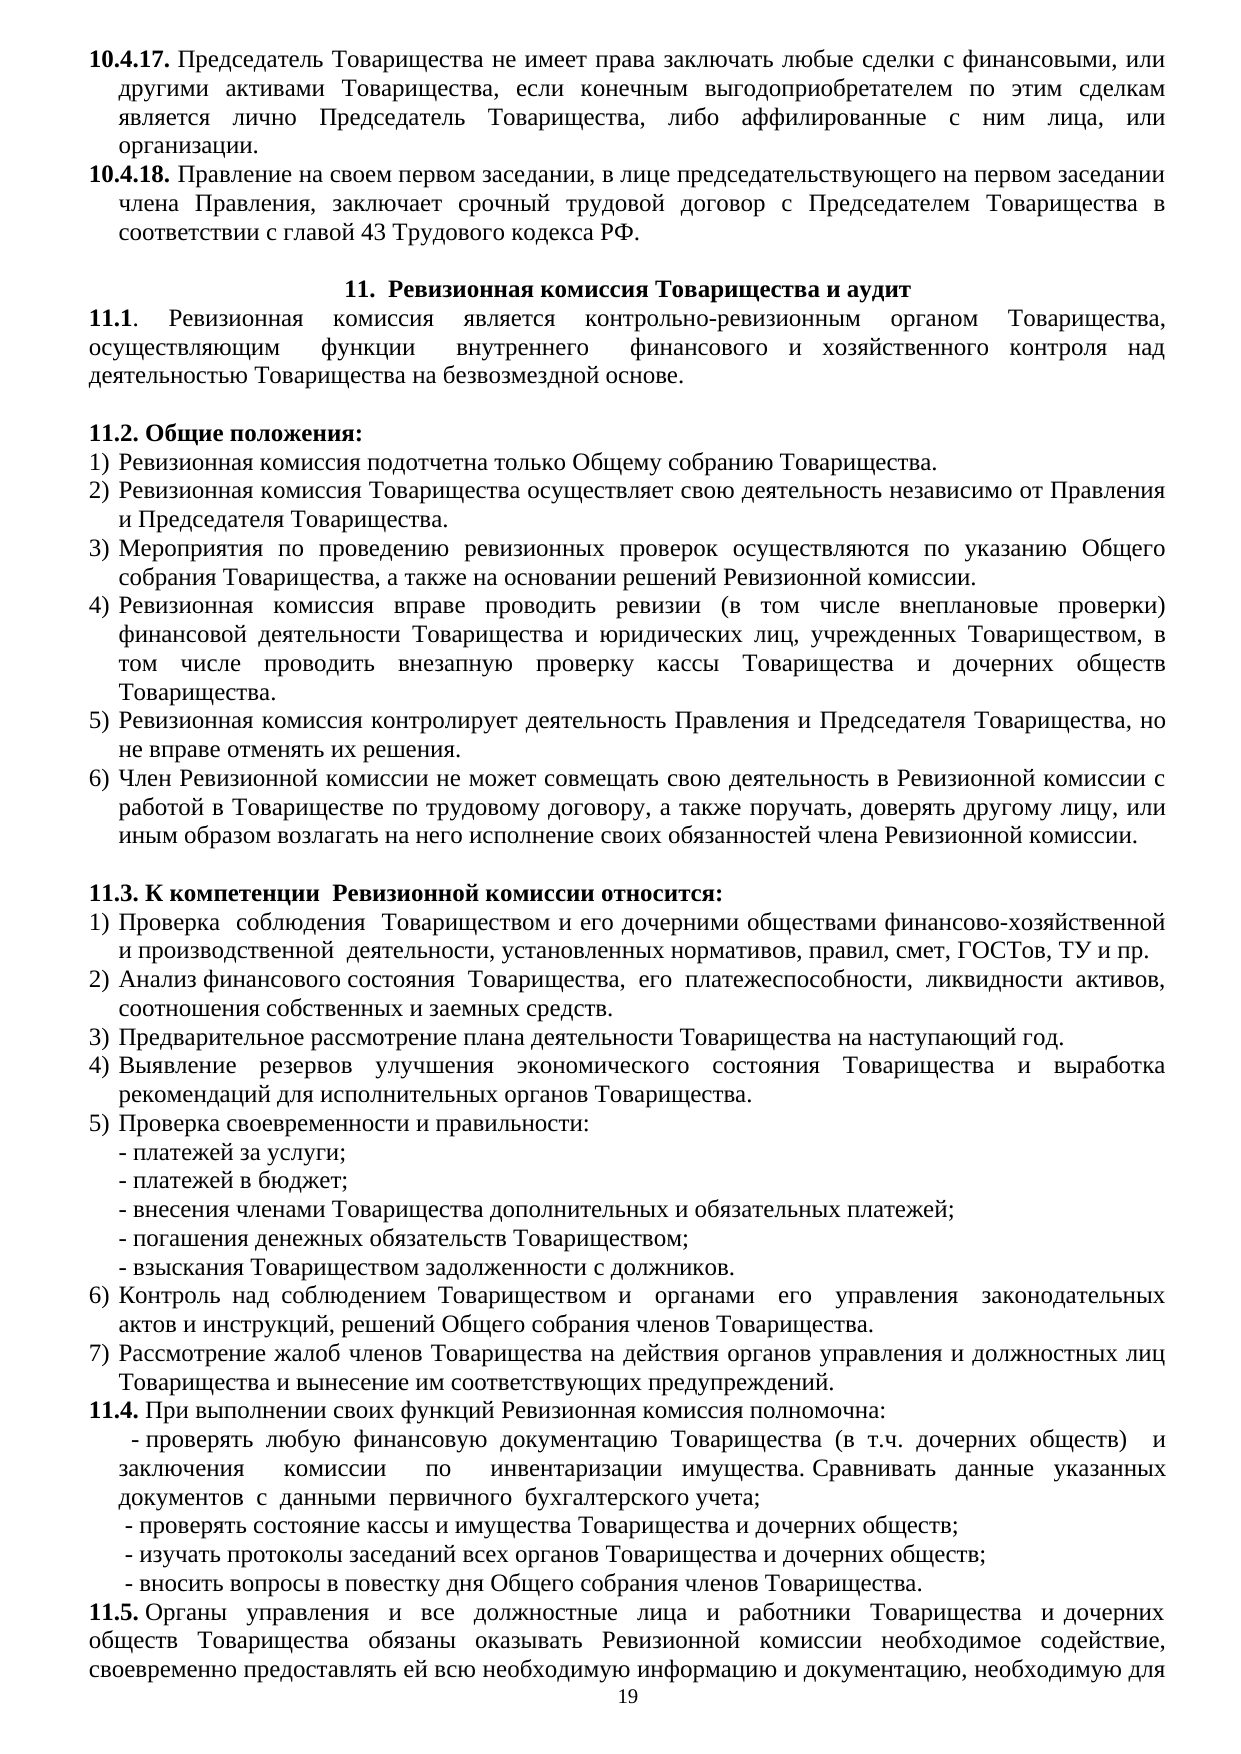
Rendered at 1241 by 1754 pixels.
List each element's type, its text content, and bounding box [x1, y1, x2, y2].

text - изучать протоколы заседаний всех органов Товарищества и дочерних обществ; [118, 1539, 1167, 1568]
list Ревизионная комиссия вправе проводить ревизии (в том числе внеплановые проверки) финансовой деятельности Товарищества и юридических лиц, учрежденных Товариществом, в том числе проводить внезапную проверку кассы Товарищества и дочерних обществ Товарищества. [89, 591, 1167, 706]
text - проверять состояние кассы и имущества Товарищества и дочерних обществ; [118, 1511, 1167, 1539]
list Анализ финансового состояния Товарищества, его платежеспособности, ликвидности активов, соотношения собственных и заемных средств. [89, 964, 1167, 1022]
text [89, 1597, 1167, 1683]
list Член Ревизионной комиссии не может совмещать свою деятельность в Ревизионной комиссии с работой в Товариществе по трудовому договору, а также поручать, доверять другому лицу, или иным образом возлагать на него исполнение своих обязанностей члена Ревизионной комиссии. [89, 763, 1167, 849]
list Ревизионная комиссия Товарищества осуществляет свою деятельность независимо от Правления и Председателя Товарищества. [89, 476, 1167, 533]
text 11.4. При выполнении своих функций Ревизионная комиссия полномочна: [89, 1396, 1167, 1424]
text - платежей в бюджет; [118, 1166, 1167, 1194]
list Предварительное рассмотрение плана деятельности Товарищества на наступающий год. [89, 1022, 1167, 1051]
text 11.2. Общие положения: [89, 418, 1167, 447]
text - проверять любую финансовую документацию Товарищества (в т.ч. дочерних обществ) и заключения комиссии по инвентаризации имущества. Сравнивать данные указанных документов с данными первичного бухгалтерского учета; [118, 1424, 1167, 1511]
list Председатель Товарищества не имеет права заключать любые сделки с финансовыми, или другими активами Товарищества, если конечным выгодоприобретателем по этим сделкам является лично Председатель Товарищества, либо аффилированные с ним лица, или организации. [89, 44, 1167, 159]
list Проверка своевременности и правильности: [89, 1108, 1167, 1137]
text 11.1. Ревизионная комиссия является контрольно-ревизионным органом Товарищества, осуществляющим функции внутреннего финансового и хозяйственного контроля над деятельностью Товарищества на безвозмездной основе. [89, 303, 1167, 389]
list Выявление резервов улучшения экономического состояния Товарищества и выработка рекомендаций для исполнительных органов Товарищества. [89, 1051, 1167, 1108]
list Контроль над соблюдением Товариществом и органами его управления законодательных актов и инструкций, решений Общего собрания членов Товарищества. [89, 1281, 1167, 1338]
list Проверка соблюдения Товариществом и его дочерними обществами финансово-хозяйственной и производственной деятельности, установленных нормативов, правил, смет, ГОСТов, ТУ и пр. [89, 907, 1167, 964]
list Правление на своем первом заседании, в лице председательствующего на первом заседании члена Правления, заключает срочный трудовой договор с Председателем Товарищества в соответствии с главой 43 Трудового кодекса РФ. [89, 159, 1167, 246]
list Рассмотрение жалоб членов Товарищества на действия органов управления и должностных лиц Товарищества и вынесение им соответствующих предупреждений. [89, 1338, 1167, 1396]
text 11.3. К компетенции Ревизионной комиссии относится: [89, 878, 1167, 907]
text - погашения денежных обязательств Товариществом; [118, 1223, 1167, 1252]
list Ревизионная комиссия контролирует деятельность Правления и Председателя Товарищества, но не вправе отменять их решения. [89, 706, 1167, 763]
text - внесения членами Товарищества дополнительных и обязательных платежей; [118, 1194, 1167, 1223]
text - платежей за услуги; [118, 1137, 1167, 1166]
text 11. Ревизионная комиссия Товарищества и аудит [89, 274, 1167, 303]
list Ревизионная комиссия подотчетна только Общему собранию Товарищества. [89, 447, 1167, 476]
text - взыскания Товариществом задолженности с должников. [118, 1252, 1167, 1281]
list Мероприятия по проведению ревизионных проверок осуществляются по указанию Общего собрания Товарищества, а также на основании решений Ревизионной комиссии. [89, 533, 1167, 591]
text - вносить вопросы в повестку дня Общего собрания членов Товарищества. [118, 1568, 1167, 1597]
